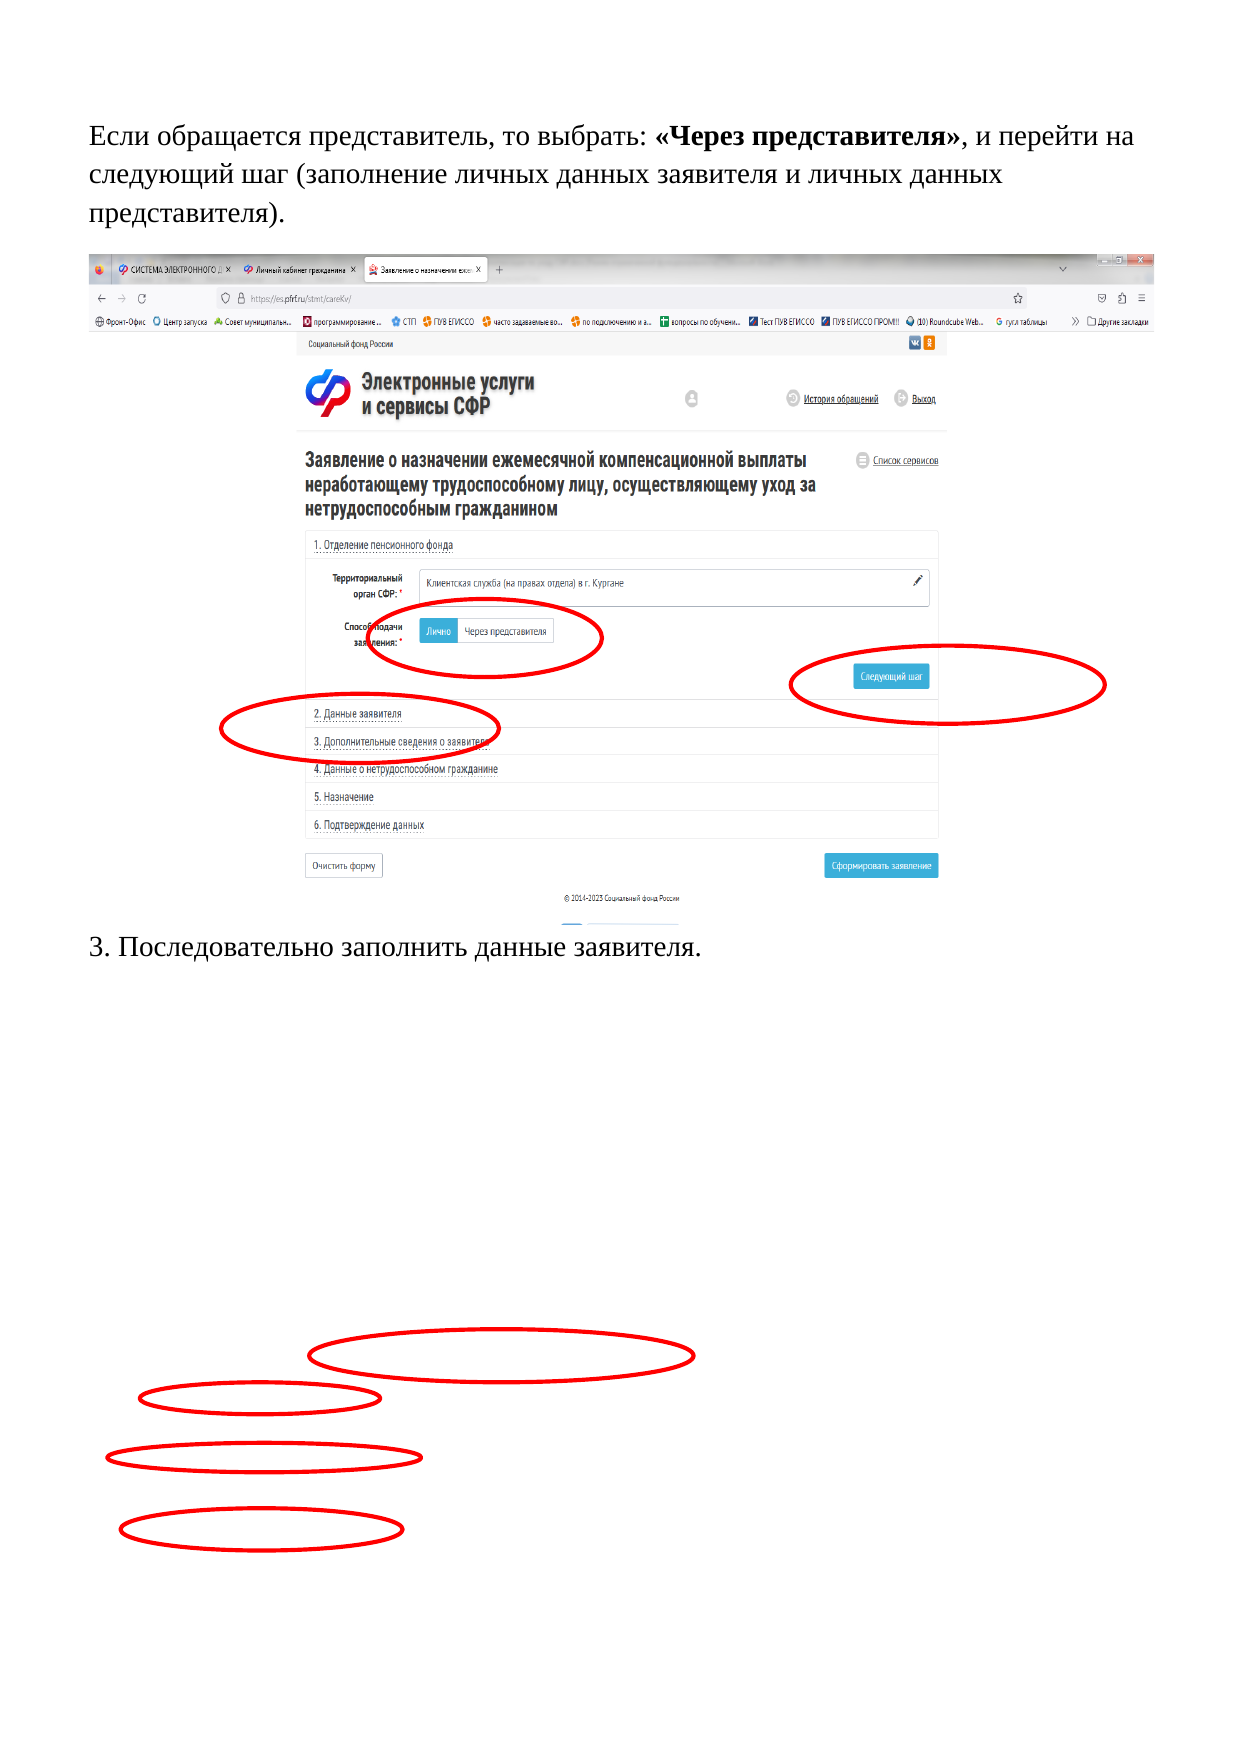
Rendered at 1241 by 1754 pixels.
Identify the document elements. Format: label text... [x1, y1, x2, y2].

text 3. Последовательно заполнить данные заявителя.Перейти на следующий шаг. 4. Заполнить «Дополнительные сведения о заявителе»: информацию о заявителе и период, с которого осуществляется уход за нетрудоспособным лицом. [89, 925, 1152, 963]
text Если обращается представитель, то выбрать: «Через представителя», и перейти на следующий шаг (заполнение личных данных заявителя и личных данных представителя). [89, 118, 1152, 229]
picture [88, 254, 1155, 925]
